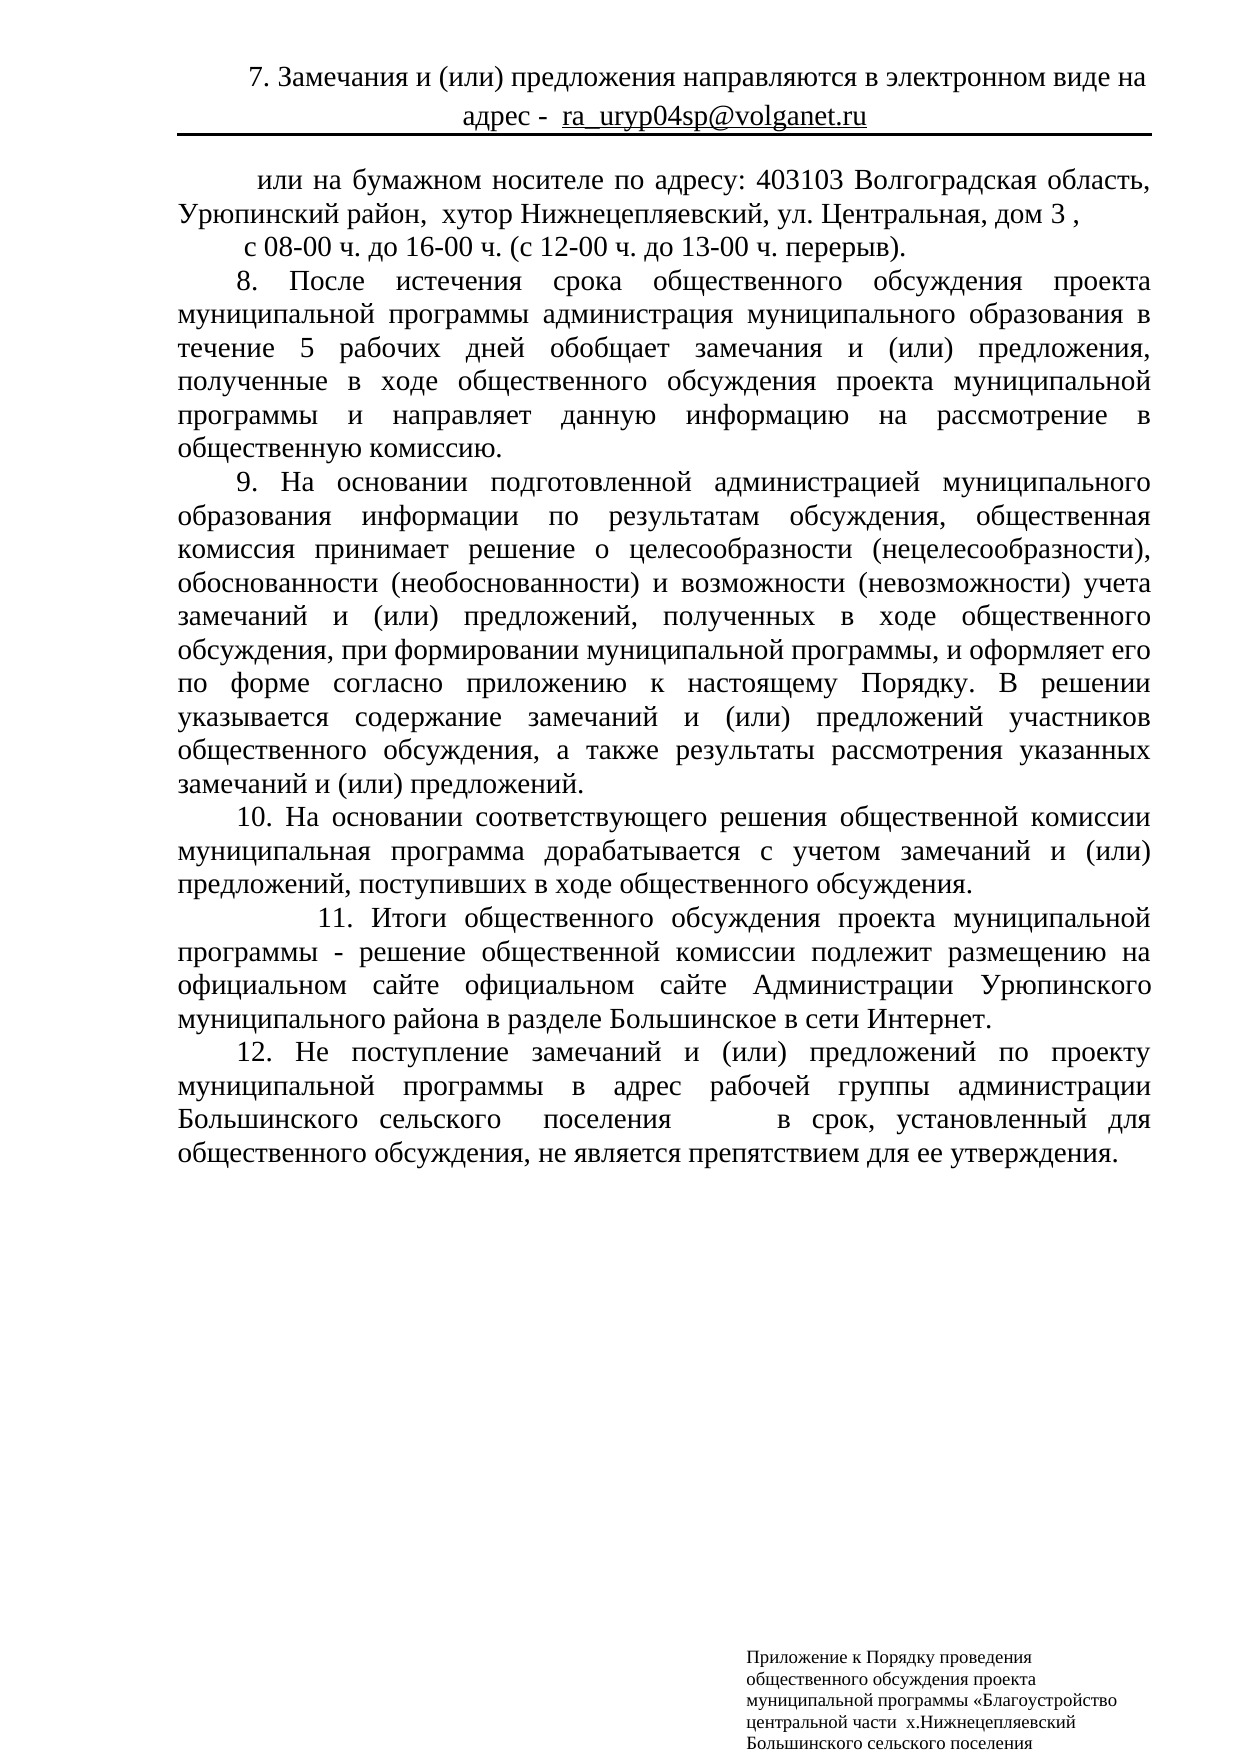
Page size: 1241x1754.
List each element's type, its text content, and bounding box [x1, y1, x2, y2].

text 10. На основании соответствующего решения общественной комиссии муниципальная программа дорабатывается с учетом замечаний и (или) предложений, поступивших в ходе общественного обсуждения. [177, 799, 1152, 900]
text 7. Замечания и (или) предложения направляются в электронном виде на адрес - ra_uryp04sp@volganet.ru [177, 59, 1152, 133]
text с 08-00 ч. до 16-00 ч. (с 12-00 ч. до 13-00 ч. перерыв). [177, 229, 1152, 263]
text 11. Итоги общественного обсуждения проекта муниципальной программы - решение общественной комиссии подлежит размещению на официальном сайте официальном сайте Администрации Урюпинского муниципального района в разделе Большинское в сети Интернет. [177, 900, 1152, 1034]
text или на бумажном носителе по адресу: 403103 Волгоградская область, Урюпинский район, хутор Нижнецепляевский, ул. Центральная, дом 3 , [177, 162, 1152, 229]
text 12. Не поступление замечаний и (или) предложений по проекту муниципальной программы в адрес рабочей группы администрации Большинского сельского поселения в срок, установленный для общественного обсуждения, не является препятствием для ее утверждения. [177, 1034, 1152, 1168]
text 8. После истечения срока общественного обсуждения проекта муниципальной программы администрация муниципального образования в течение 5 рабочих дней обобщает замечания и (или) предложения, полученные в ходе общественного обсуждения проекта муниципальной программы и направляет данную информацию на рассмотрение в общественную комиссию. [177, 263, 1152, 464]
text 9. На основании подготовленной администрацией муниципального образования информации по результатам обсуждения, общественная комиссия принимает решение о целесообразности (нецелесообразности), обоснованности (необоснованности) и возможности (невозможности) учета замечаний и (или) предложений, полученных в ходе общественного обсуждения, при формировании муниципальной программы, и оформляет его по форме согласно приложению к настоящему Порядку. В решении указывается содержание замечаний и (или) предложений участников общественного обсуждения, а также результаты рассмотрения указанных замечаний и (или) предложений. [177, 464, 1152, 799]
